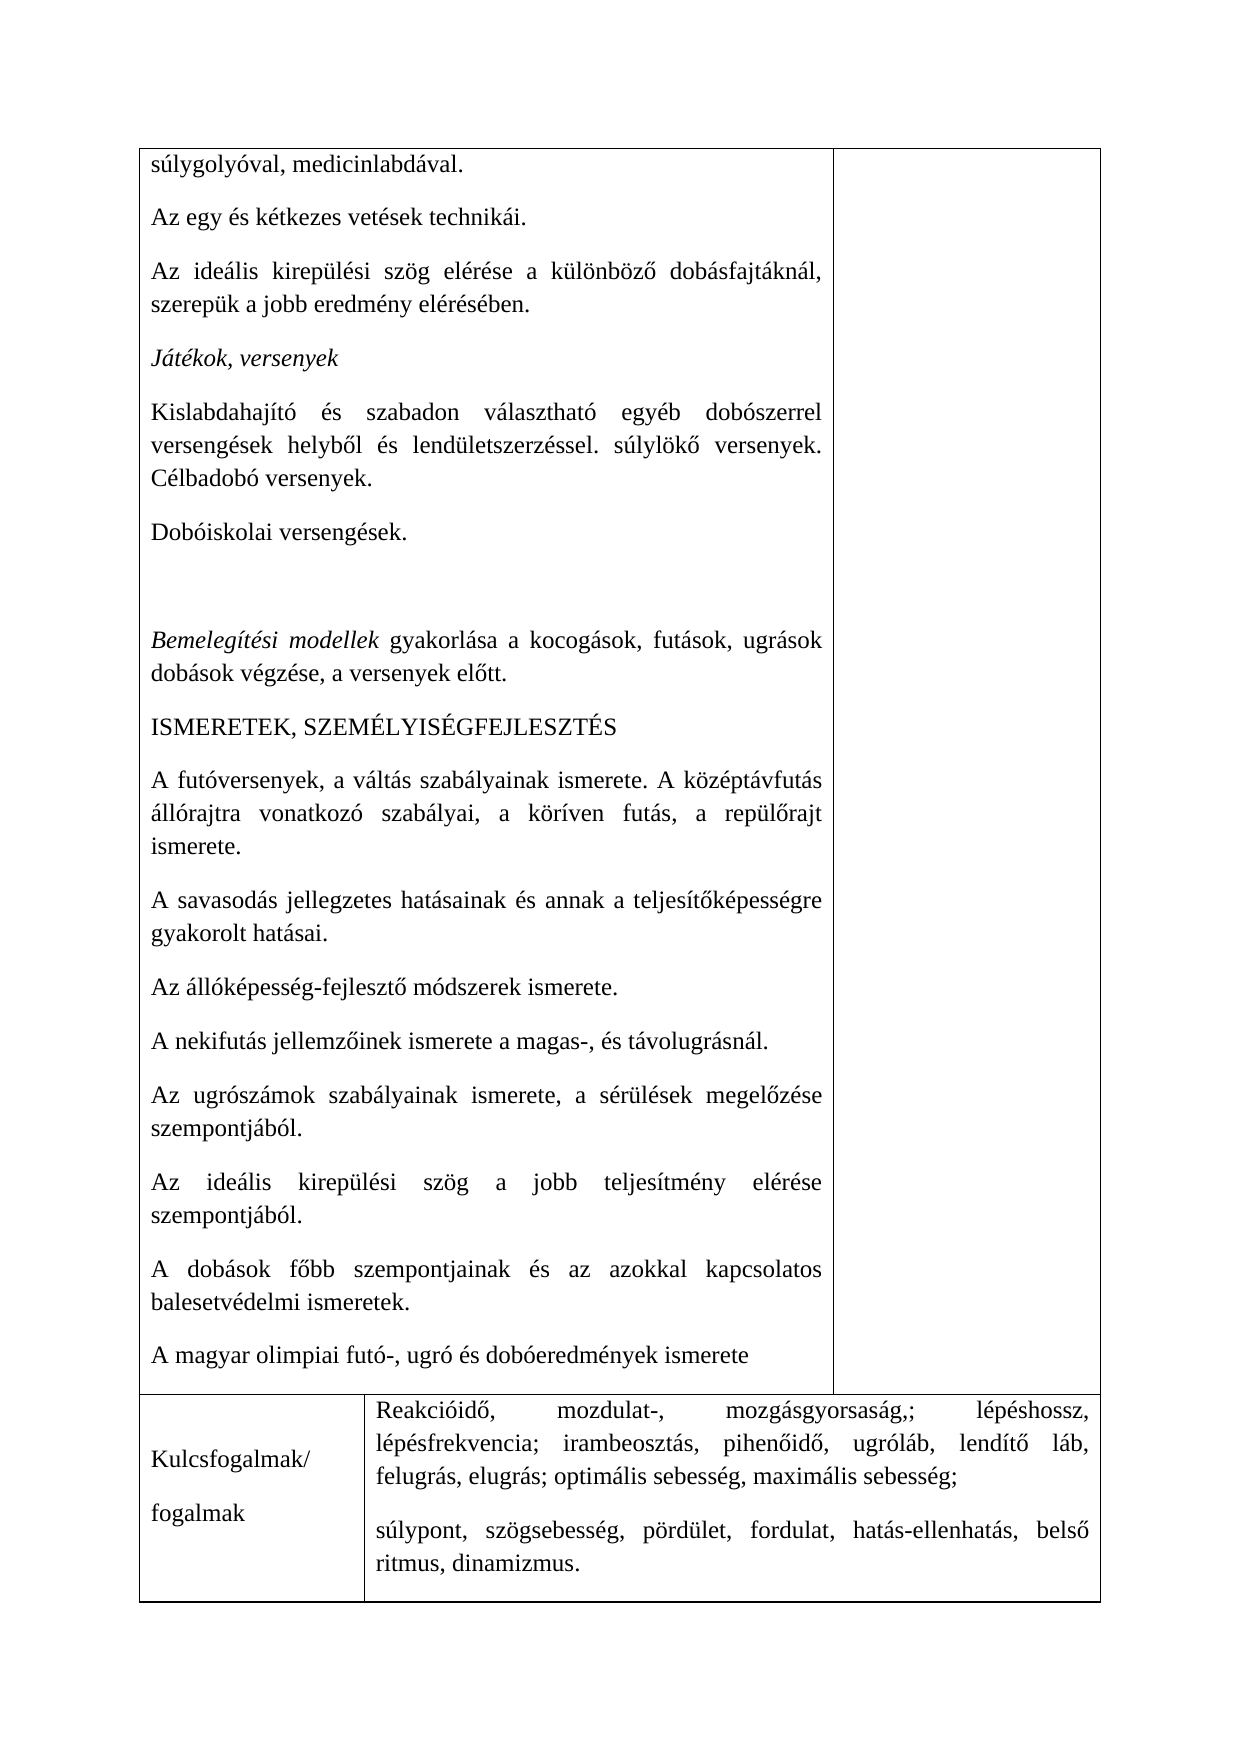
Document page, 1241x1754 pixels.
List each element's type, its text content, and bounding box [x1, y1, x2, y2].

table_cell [140, 149, 833, 1394]
table_cell Reakcióidő, mozdulat-, mozgásgyorsaság,; lépéshossz, lépésfrekvencia; irambeosztás, pihenőidő, ugróláb, lendítő láb, felugrás, elugrás; optimális sebesség, maximális sebesség; súlypont, szögsebesség, pördület, fordulat, hatás-ellenhatás, belső ritmus, dinamizmus. [365, 1395, 1100, 1601]
table_cell Kulcsfogalmak/ fogalmak [140, 1395, 364, 1601]
table_cell [834, 149, 1100, 1394]
